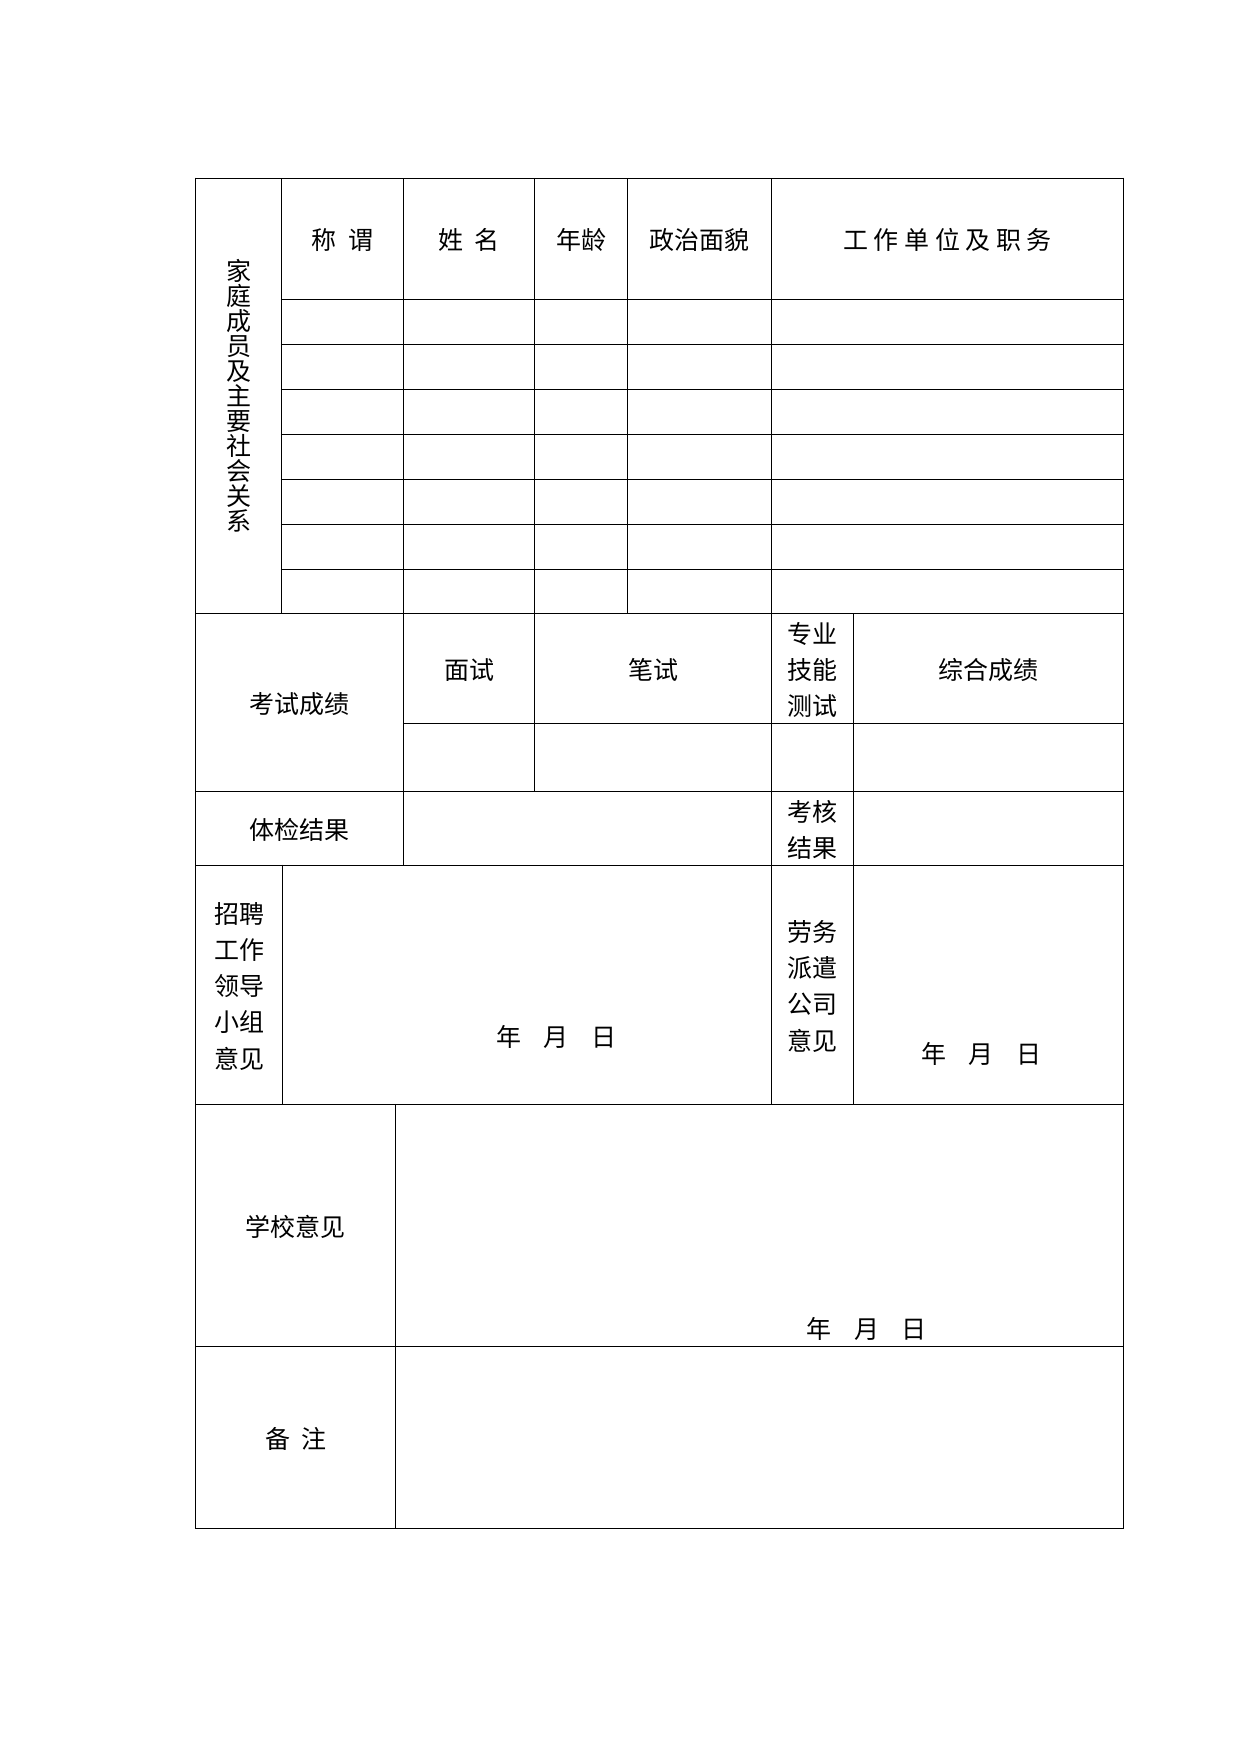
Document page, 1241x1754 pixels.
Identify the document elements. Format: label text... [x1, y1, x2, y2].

table_cell [772, 480, 1123, 523]
table_cell [404, 570, 534, 613]
table_header 家庭成员及主要社会关系 [196, 179, 281, 613]
table_cell 劳务派遣公司 意见 [772, 866, 853, 1104]
table_cell [404, 525, 534, 568]
table_header 姓 名 [404, 179, 534, 299]
table_cell [772, 300, 1123, 344]
table_cell 考试成绩 [196, 614, 403, 791]
table_cell [404, 792, 771, 864]
table_cell [772, 435, 1123, 479]
table_cell 综合成绩 [854, 614, 1123, 723]
table_cell [628, 435, 771, 479]
table_header 政治面貌 [628, 179, 771, 299]
table_cell 年 月 日 [396, 1105, 1123, 1346]
table_cell [772, 390, 1123, 434]
table_cell [535, 570, 627, 613]
table_cell [282, 480, 403, 523]
table_cell [535, 435, 627, 479]
table_cell [282, 435, 403, 479]
table_cell [404, 435, 534, 479]
table_cell [628, 480, 771, 523]
table_cell 专业技能测试 [772, 614, 853, 723]
table_cell [535, 480, 627, 523]
table_header 称 谓 [282, 179, 403, 299]
table_cell [628, 300, 771, 344]
table_cell [535, 345, 627, 389]
table_cell 面试 [404, 614, 534, 723]
table_cell [404, 390, 534, 434]
table_cell 年 月 日 [283, 866, 771, 1104]
table_cell 年 月 日 [854, 866, 1123, 1104]
table_cell [282, 345, 403, 389]
table_cell 备 注 [196, 1347, 395, 1528]
table_cell 考核结果 [772, 792, 853, 864]
table_cell [404, 345, 534, 389]
table_header 年龄 [535, 179, 627, 299]
table_cell [628, 570, 771, 613]
table_cell 学校意见 [196, 1105, 395, 1346]
table_cell [535, 390, 627, 434]
table_cell [282, 570, 403, 613]
table_cell 招聘工作领导小组意见 [196, 866, 282, 1104]
table_cell [535, 300, 627, 344]
table_cell [772, 570, 1123, 613]
table_cell [282, 300, 403, 344]
table_cell 体检结果 [196, 792, 403, 864]
table_cell [854, 724, 1123, 791]
table_cell [628, 345, 771, 389]
table_cell [628, 525, 771, 568]
table_cell [535, 724, 771, 791]
table_cell [535, 525, 627, 568]
table_cell [772, 724, 853, 791]
table_cell [628, 390, 771, 434]
table_cell [282, 390, 403, 434]
table_cell 笔试 [535, 614, 771, 723]
table_cell [282, 525, 403, 568]
table_cell [854, 792, 1123, 864]
table_cell [396, 1347, 1123, 1528]
table_cell [404, 300, 534, 344]
table_cell [772, 345, 1123, 389]
table_cell [772, 525, 1123, 568]
table_cell [404, 480, 534, 523]
table_header 工 作 单 位 及 职 务 [772, 179, 1123, 299]
table_cell [404, 724, 534, 791]
